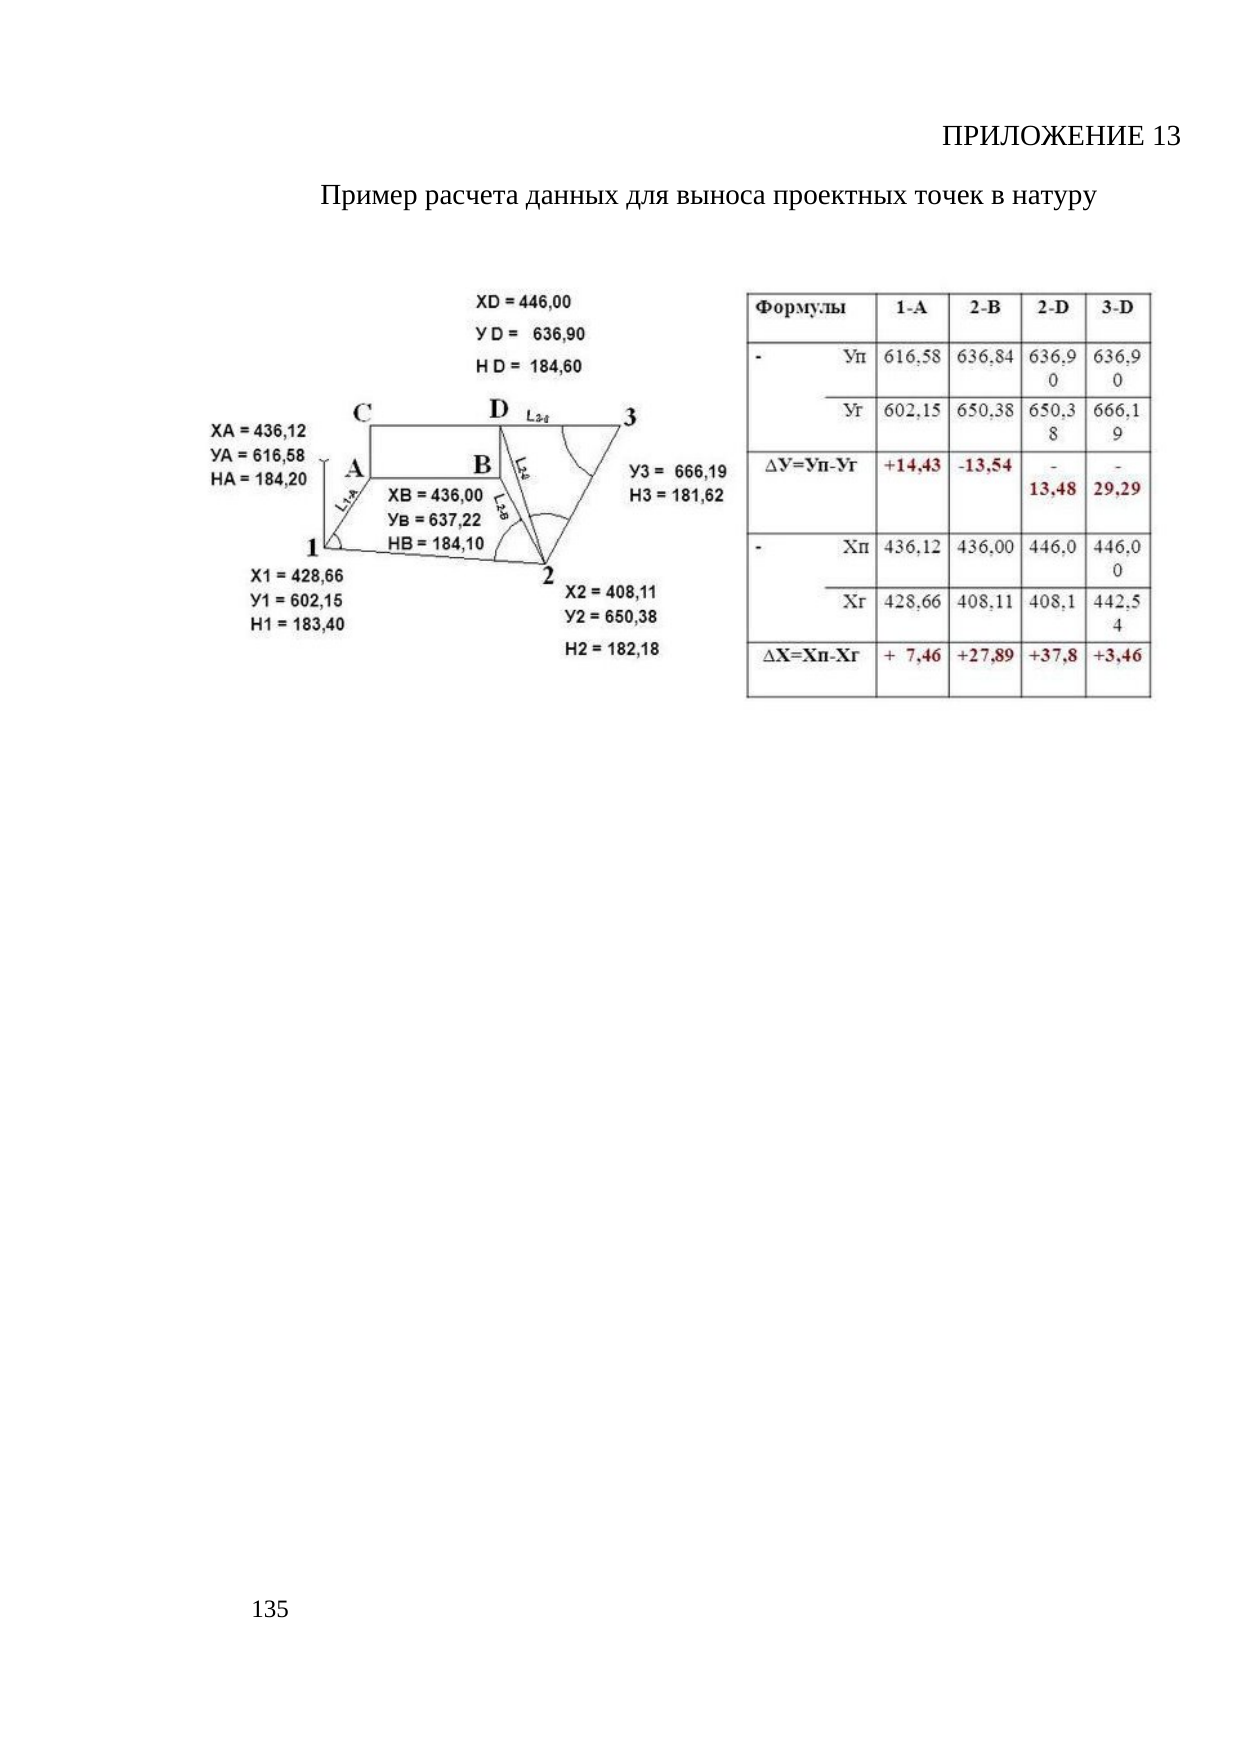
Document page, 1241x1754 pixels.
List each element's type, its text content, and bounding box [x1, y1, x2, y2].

text Пример расчета данных для выноса проектных точек в натуру [177, 177, 1181, 211]
text ПРИЛОЖЕНИЕ 13 [177, 118, 1181, 152]
picture [177, 236, 1182, 748]
